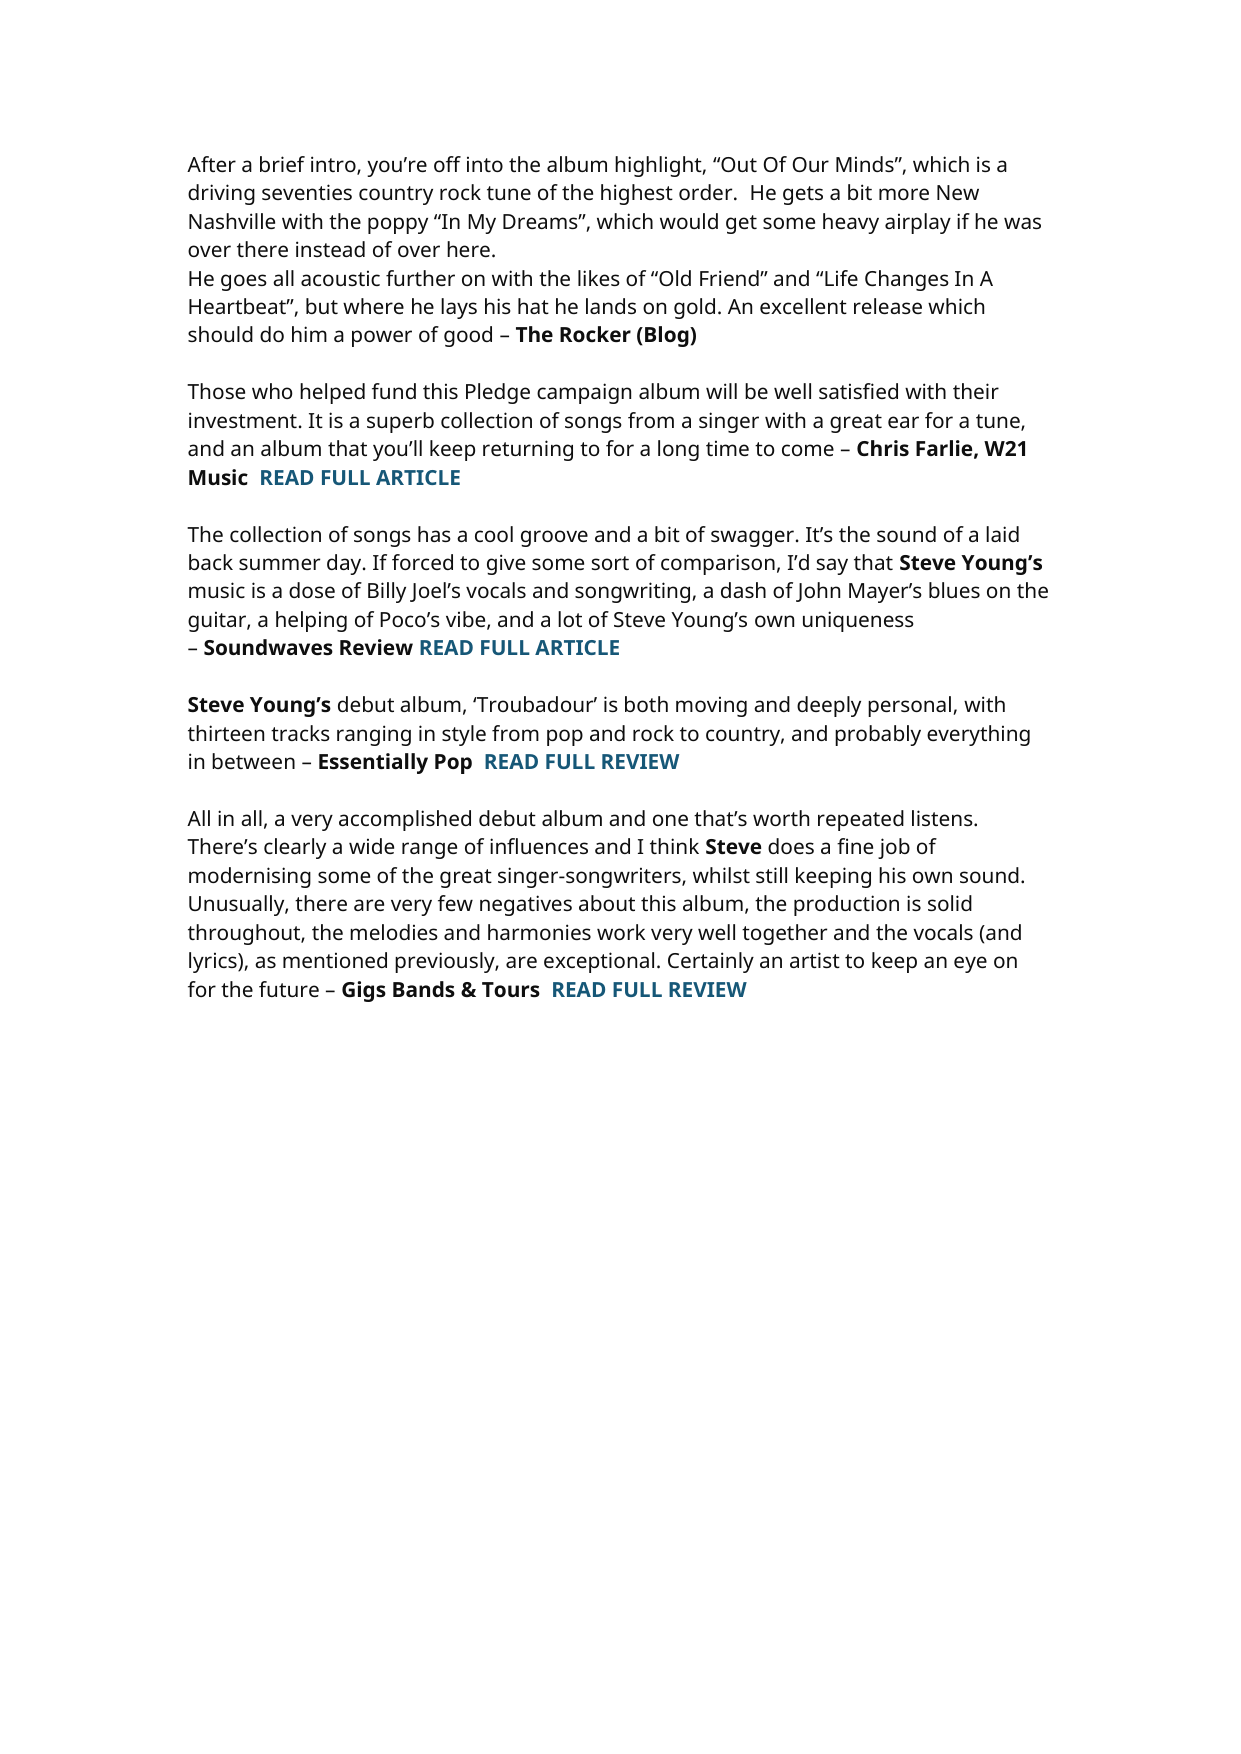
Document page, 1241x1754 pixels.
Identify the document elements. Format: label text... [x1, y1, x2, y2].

text All in all, a very accomplished debut album and one that’s worth repeated listens. There’s clearly a wide range of influences and I think Steve does a fine job of modernising some of the great singer-songwriters, whilst still keeping his own sound. Unusually, there are very few negatives about this album, the production is solid throughout, the melodies and harmonies work very well together and the vocals (and lyrics), as mentioned previously, are exceptional. Certainly an artist to keep an eye on for the future – Gigs Bands & Tours READ FULL REVIEW [187, 804, 1053, 1003]
text The collection of songs has a cool groove and a bit of swagger. It’s the sound of a laid back summer day. If forced to give some sort of comparison, I’d say that Steve Young’s music is a dose of Billy Joel’s vocals and songwriting, a dash of John Mayer’s blues on the guitar, a helping of Poco’s vibe, and a lot of Steve Young’s own uniqueness – Soundwaves Review READ FULL ARTICLE [187, 520, 1053, 662]
text He goes all acoustic further on with the likes of “Old Friend” and “Life Changes In A Heartbeat”, but where he lays his hat he lands on gold. An excellent release which should do him a power of good – The Rocker (Blog) [187, 264, 1053, 349]
text Those who helped fund this Pledge campaign album will be well satisfied with their investment. It is a superb collection of songs from a singer with a great ear for a tune, and an album that you’ll keep returning to for a long time to come – Chris Farlie, W21 Music READ FULL ARTICLE [187, 377, 1053, 491]
text After a brief intro, you’re off into the album highlight, “Out Of Our Minds”, which is a driving seventies country rock tune of the highest order. He gets a bit more New Nashville with the poppy “In My Dreams”, which would get some heavy airplay if he was over there instead of over here. [187, 150, 1053, 264]
text Steve Young’s debut album, ‘Troubadour’ is both moving and deeply personal, with thirteen tracks ranging in style from pop and rock to country, and probably everything in between – Essentially Pop READ FULL REVIEW [187, 690, 1053, 776]
